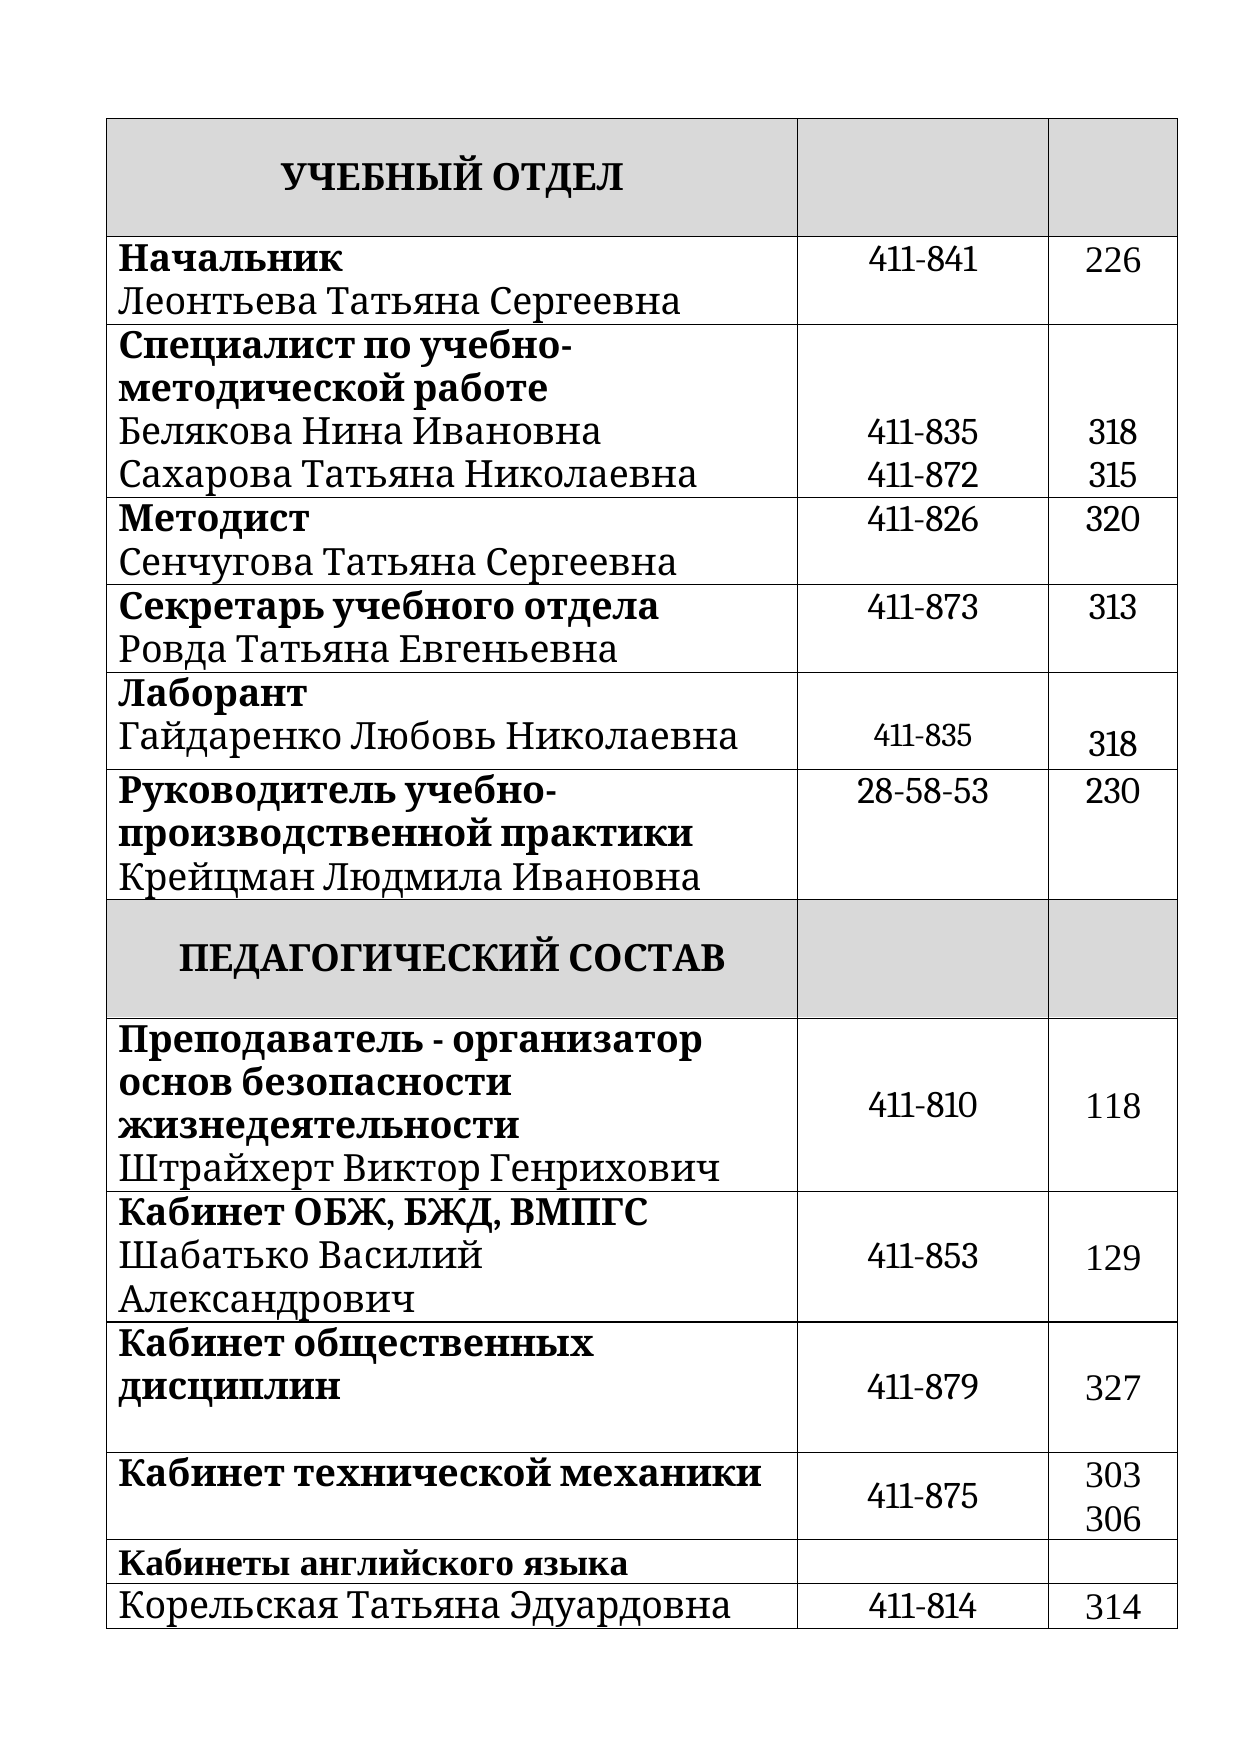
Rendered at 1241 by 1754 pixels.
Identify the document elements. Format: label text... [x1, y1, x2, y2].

table_cell 411-875 [798, 1453, 1048, 1539]
table_cell 411-879 [798, 1323, 1048, 1452]
table_cell 411-873 [798, 585, 1048, 672]
table_cell 28-58-53 [798, 770, 1048, 899]
table_cell 320 [1049, 498, 1177, 584]
table_cell [798, 1540, 1048, 1583]
table_cell Кабинеты английского языка [107, 1540, 797, 1583]
table_cell Кабинет технической механики [107, 1453, 797, 1539]
table_cell Лаборант Гайдаренко Любовь Николаевна [107, 673, 797, 769]
table_cell 327 [1049, 1323, 1177, 1452]
table_cell Начальник Леонтьева Татьяна Сергеевна [107, 237, 797, 323]
table_header [1049, 119, 1177, 236]
table_cell 411-841 [798, 237, 1048, 323]
table_cell 411-835 [798, 673, 1048, 769]
table_cell 230 [1049, 770, 1177, 899]
table_cell 226 [1049, 237, 1177, 323]
table_cell [1049, 1540, 1177, 1583]
table_header [798, 119, 1048, 236]
table_cell Руководитель учебно- производственной практики Крейцман Людмила Ивановна [107, 770, 797, 899]
table_cell 411-814 [798, 1584, 1048, 1627]
table_header УЧЕБНЫЙ ОТДЕЛ [107, 119, 797, 236]
table_cell 411-810 [798, 1019, 1048, 1191]
table_cell 118 [1049, 1019, 1177, 1191]
table_cell Методист Сенчугова Татьяна Сергеевна [107, 498, 797, 584]
table_cell 313 [1049, 585, 1177, 672]
table_cell 318 315 [1049, 325, 1177, 497]
table_cell Кабинет ОБЖ, БЖД, ВМПГС Шабатько Василий Александрович [107, 1192, 797, 1321]
table_cell 411-826 [798, 498, 1048, 584]
table_cell 129 [1049, 1192, 1177, 1321]
table_cell Секретарь учебного отдела Ровда Татьяна Евгеньевна [107, 585, 797, 672]
table_cell Преподаватель - организатор основ безопасности жизнедеятельности Штрайхерт Виктор Генрихович [107, 1019, 797, 1191]
table_cell ПЕДАГОГИЧЕСКИЙ СОСТАВ [107, 900, 797, 1017]
table_cell Корельская Татьяна Эдуардовна [107, 1584, 797, 1627]
table_cell [1049, 900, 1177, 1017]
table_cell [798, 900, 1048, 1017]
table_cell 303 306 [1049, 1453, 1177, 1539]
table_cell 318 [1049, 673, 1177, 769]
table_cell 411-835 411-872 [798, 325, 1048, 497]
table_cell Кабинет общественных дисциплин [107, 1323, 797, 1452]
table_cell 314 [1049, 1584, 1177, 1627]
table_cell 411-853 [798, 1192, 1048, 1321]
table_cell Специалист по учебно-методической работе Белякова Нина Ивановна Сахарова Татьяна Николаевна [107, 325, 797, 497]
